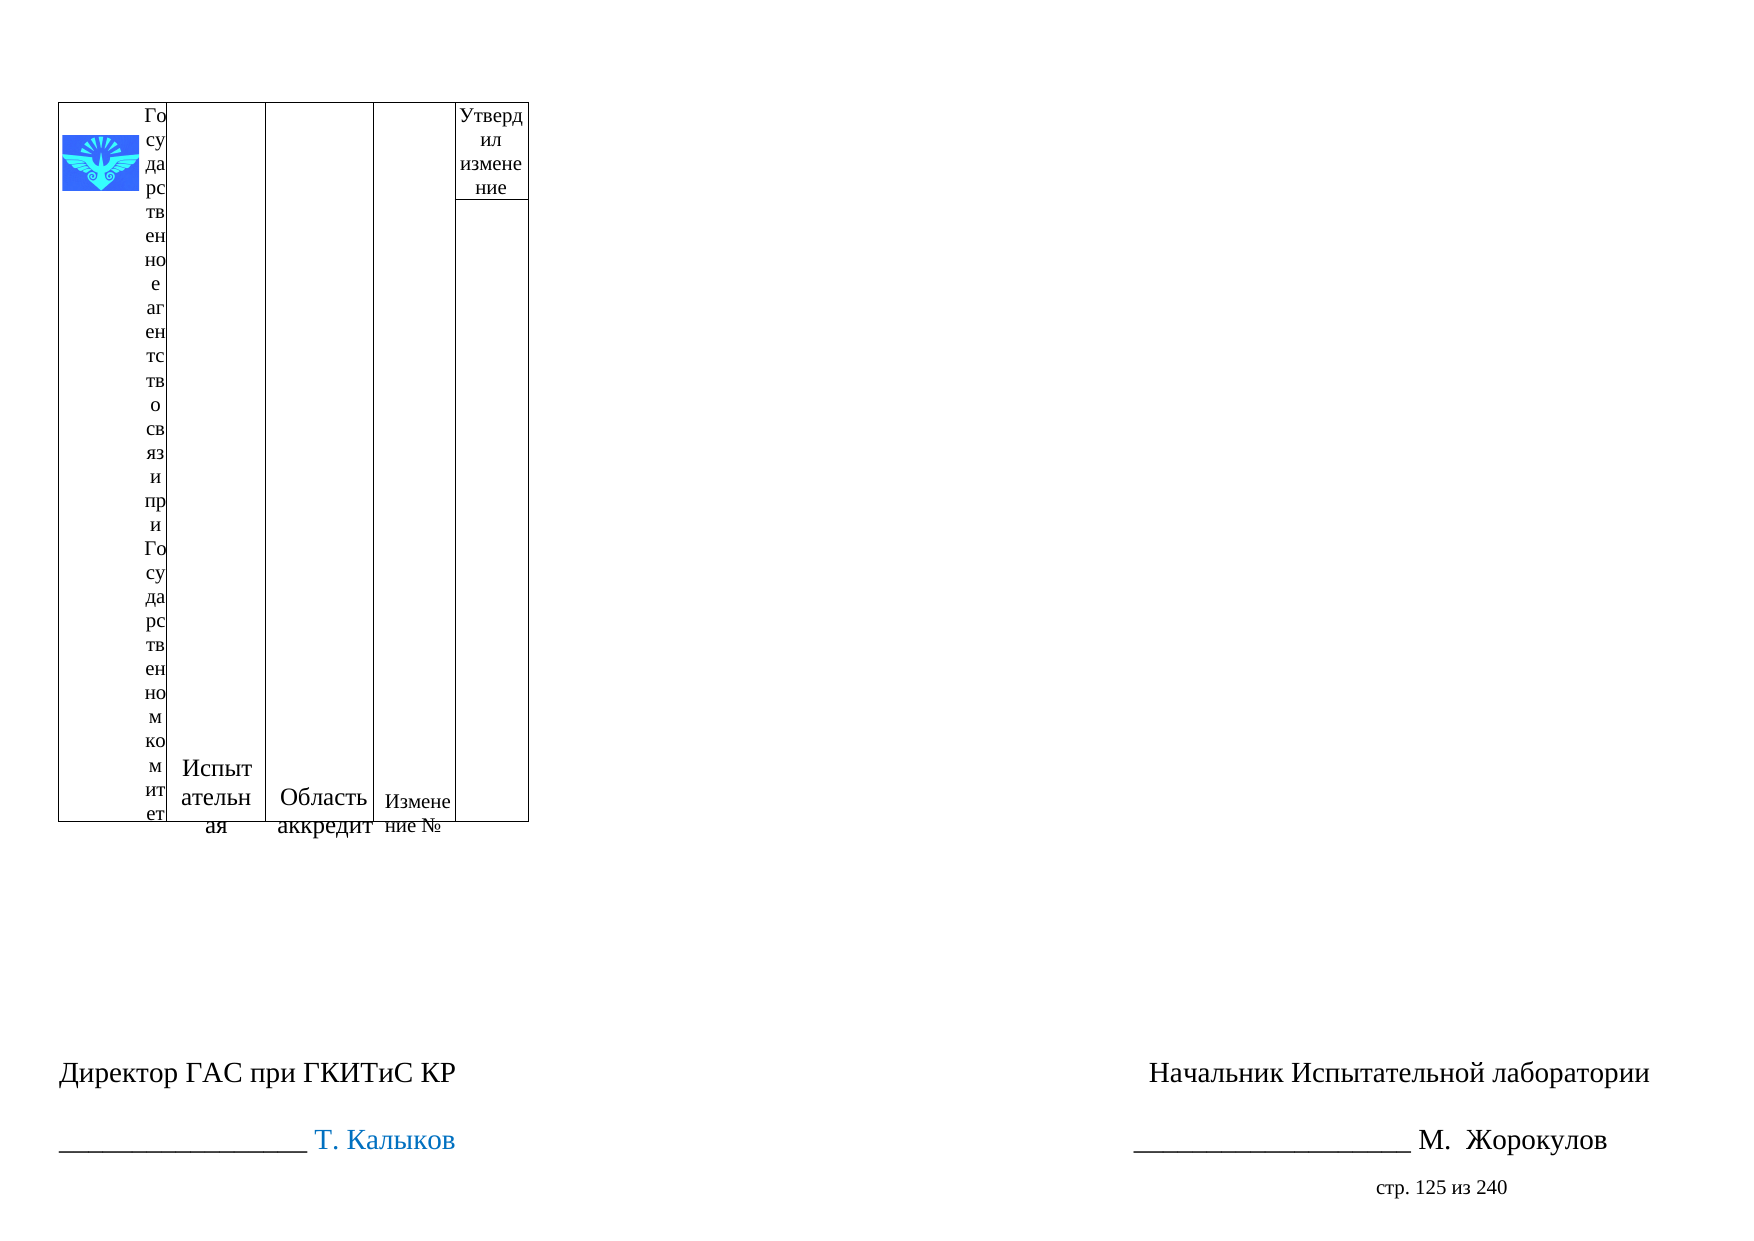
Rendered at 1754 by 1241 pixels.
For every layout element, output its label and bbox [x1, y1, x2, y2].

picture [62, 135, 140, 191]
